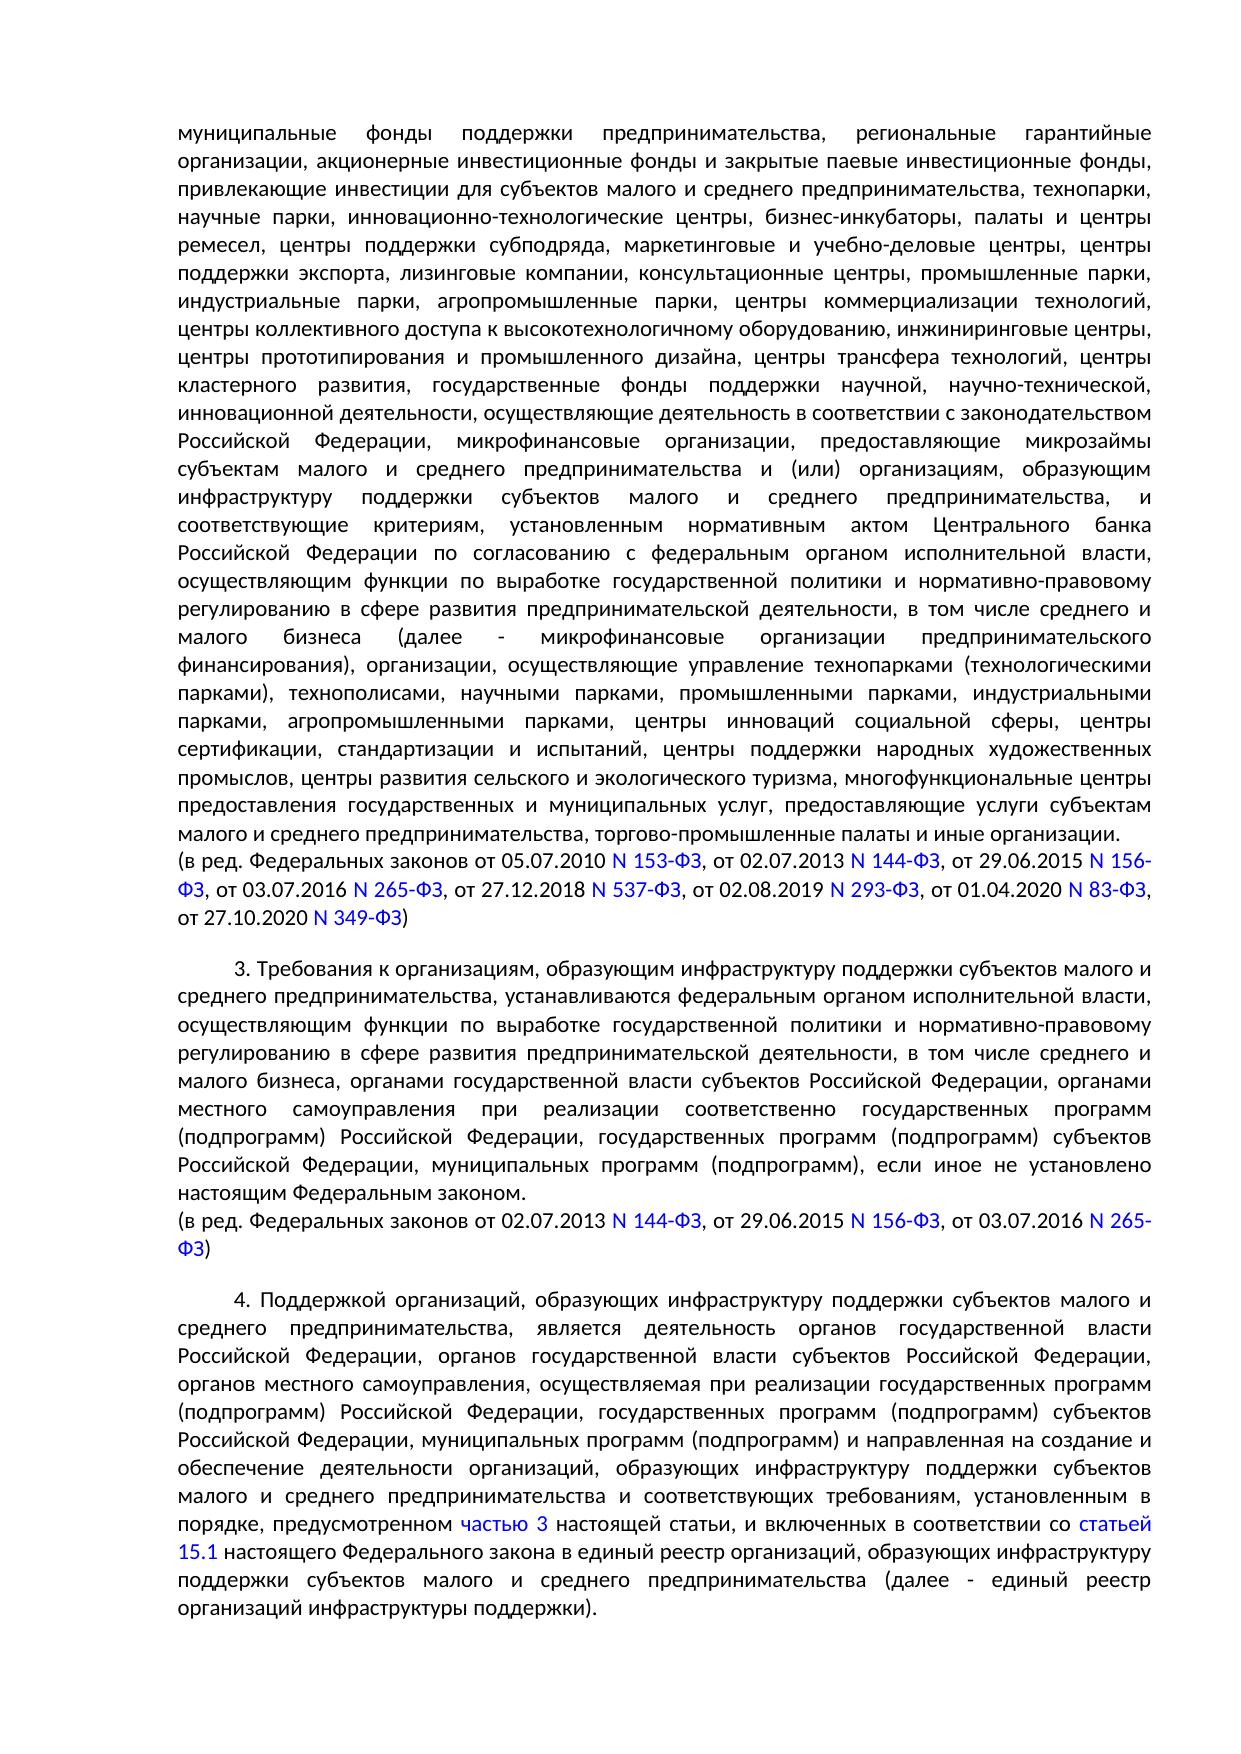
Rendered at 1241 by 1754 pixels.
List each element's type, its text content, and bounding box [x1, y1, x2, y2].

text (в ред. Федеральных законов от 05.07.2010 N 153-ФЗ, от 02.07.2013 N 144-ФЗ, от 29.06.2015 N 156-ФЗ, от 03.07.2016 N 265-ФЗ, от 27.12.2018 N 537-ФЗ, от 02.08.2019 N 293-ФЗ, от 01.04.2020 N 83-ФЗ, от 27.10.2020 N 349-ФЗ) [177, 847, 1152, 931]
text (в ред. Федеральных законов от 02.07.2013 N 144-ФЗ, от 29.06.2015 N 156-ФЗ, от 03.07.2016 N 265-ФЗ) [177, 1206, 1152, 1262]
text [177, 118, 1152, 847]
text 4. Поддержкой организаций, образующих инфраструктуру поддержки субъектов малого и среднего предпринимательства, является деятельность органов государственной власти Российской Федерации, органов государственной власти субъектов Российской Федерации, органов местного самоуправления, осуществляемая при реализации государственных программ (подпрограмм) Российской Федерации, государственных программ (подпрограмм) субъектов Российской Федерации, муниципальных программ (подпрограмм) и направленная на создание и обеспечение деятельности организаций, образующих инфраструктуру поддержки субъектов малого и среднего предпринимательства и соответствующих требованиям, установленным в порядке, предусмотренном частью 3 настоящей статьи, и включенных в соответствии со статьей 15.1 настоящего Федерального закона в единый реестр организаций, образующих инфраструктуру поддержки субъектов малого и среднего предпринимательства (далее - единый реестр организаций инфраструктуры поддержки). [177, 1285, 1152, 1621]
text 3. Требования к организациям, образующим инфраструктуру поддержки субъектов малого и среднего предпринимательства, устанавливаются федеральным органом исполнительной власти, осуществляющим функции по выработке государственной политики и нормативно-правовому регулированию в сфере развития предпринимательской деятельности, в том числе среднего и малого бизнеса, органами государственной власти субъектов Российской Федерации, органами местного самоуправления при реализации соответственно государственных программ (подпрограмм) Российской Федерации, государственных программ (подпрограмм) субъектов Российской Федерации, муниципальных программ (подпрограмм), если иное не установлено настоящим Федеральным законом. [177, 954, 1152, 1206]
